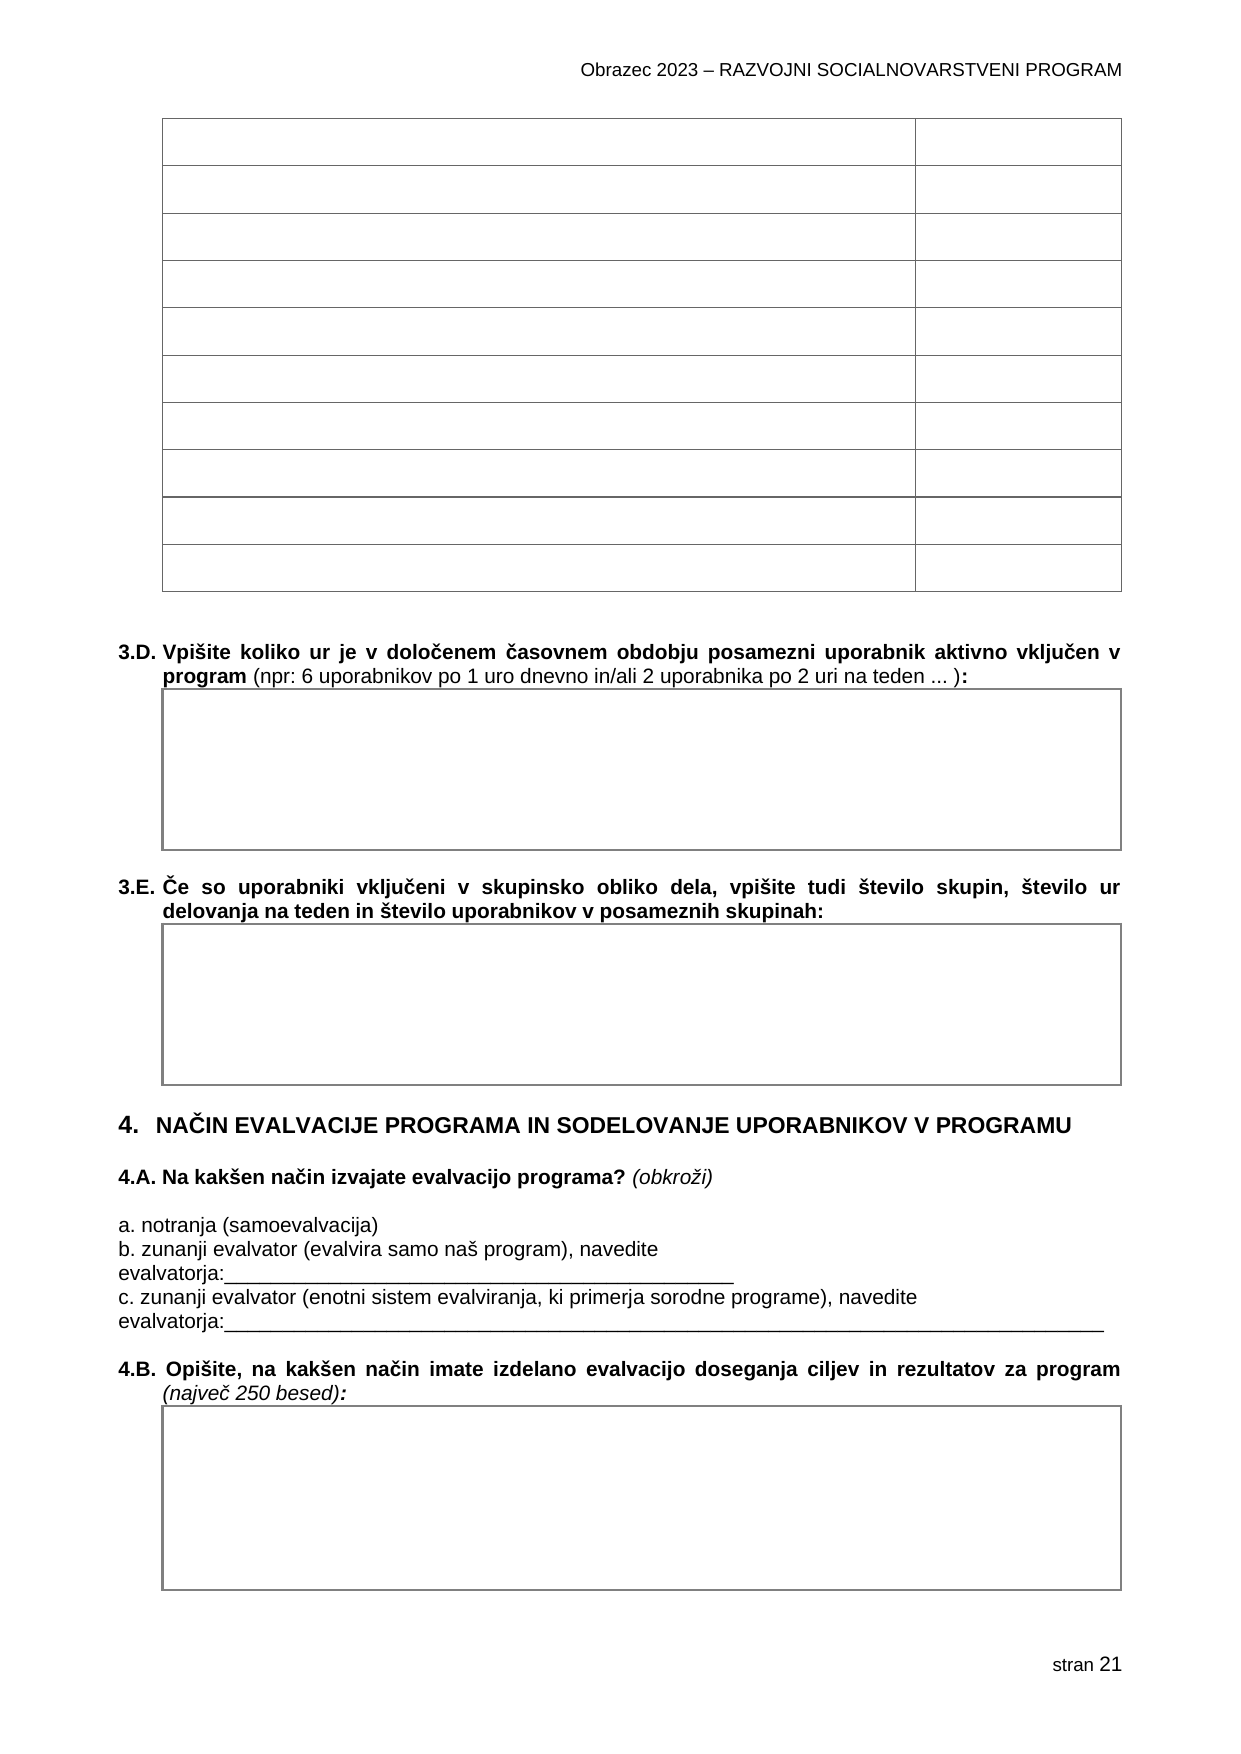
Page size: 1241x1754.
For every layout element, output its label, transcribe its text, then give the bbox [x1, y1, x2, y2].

text c. zunanji evalvator (enotni sistem evalviranja, ki primerja sorodne programe), navedite evalvatorja:____________________________________________________________________________ [118, 1285, 1122, 1333]
table_cell [916, 450, 1121, 496]
text 4.B. Opišite, na kakšen način imate izdelano evalvacijo doseganja ciljev in rezultatov za program (največ 250 besed): [118, 1357, 1122, 1405]
table_cell [163, 403, 915, 449]
subtitle NAČIN EVALVACIJE PROGRAMA IN SODELOVANJE UPORABNIKOV V PROGRAMU [118, 1110, 1122, 1139]
table_cell [163, 498, 915, 544]
table_cell [163, 119, 915, 165]
table_header [164, 1407, 1120, 1589]
table_cell [916, 119, 1121, 165]
text 4.A. Na kakšen način izvajate evalvacijo programa? (obkroži) [118, 1165, 1122, 1189]
table_cell [163, 356, 915, 402]
table_cell [916, 214, 1121, 260]
text b. zunanji evalvator (evalvira samo naš program), navedite evalvatorja:____________________________________________ [118, 1237, 1122, 1285]
table_cell [163, 214, 915, 260]
table_cell [163, 545, 915, 591]
table_cell [163, 166, 915, 213]
table_cell [916, 403, 1121, 449]
list Vpišite koliko ur je v določenem časovnem obdobju posamezni uporabnik aktivno vključen v program (npr: 6 uporabnikov po 1 uro dnevno in/ali 2 uporabnika po 2 uri na teden ... ): [118, 640, 1122, 688]
table_cell [916, 356, 1121, 402]
table_cell [163, 261, 915, 307]
table_cell [916, 308, 1121, 354]
table_cell [916, 261, 1121, 307]
table_header [164, 925, 1120, 1084]
table_cell [163, 450, 915, 496]
list Če so uporabniki vključeni v skupinsko obliko dela, vpišite tudi število skupin, število ur delovanja na teden in število uporabnikov v posameznih skupinah: [118, 874, 1122, 922]
text a. notranja (samoevalvacija) [118, 1213, 1122, 1237]
table_cell [916, 545, 1121, 591]
table_header [164, 690, 1120, 848]
table_cell [163, 308, 915, 354]
table_cell [916, 498, 1121, 544]
table_cell [916, 166, 1121, 213]
